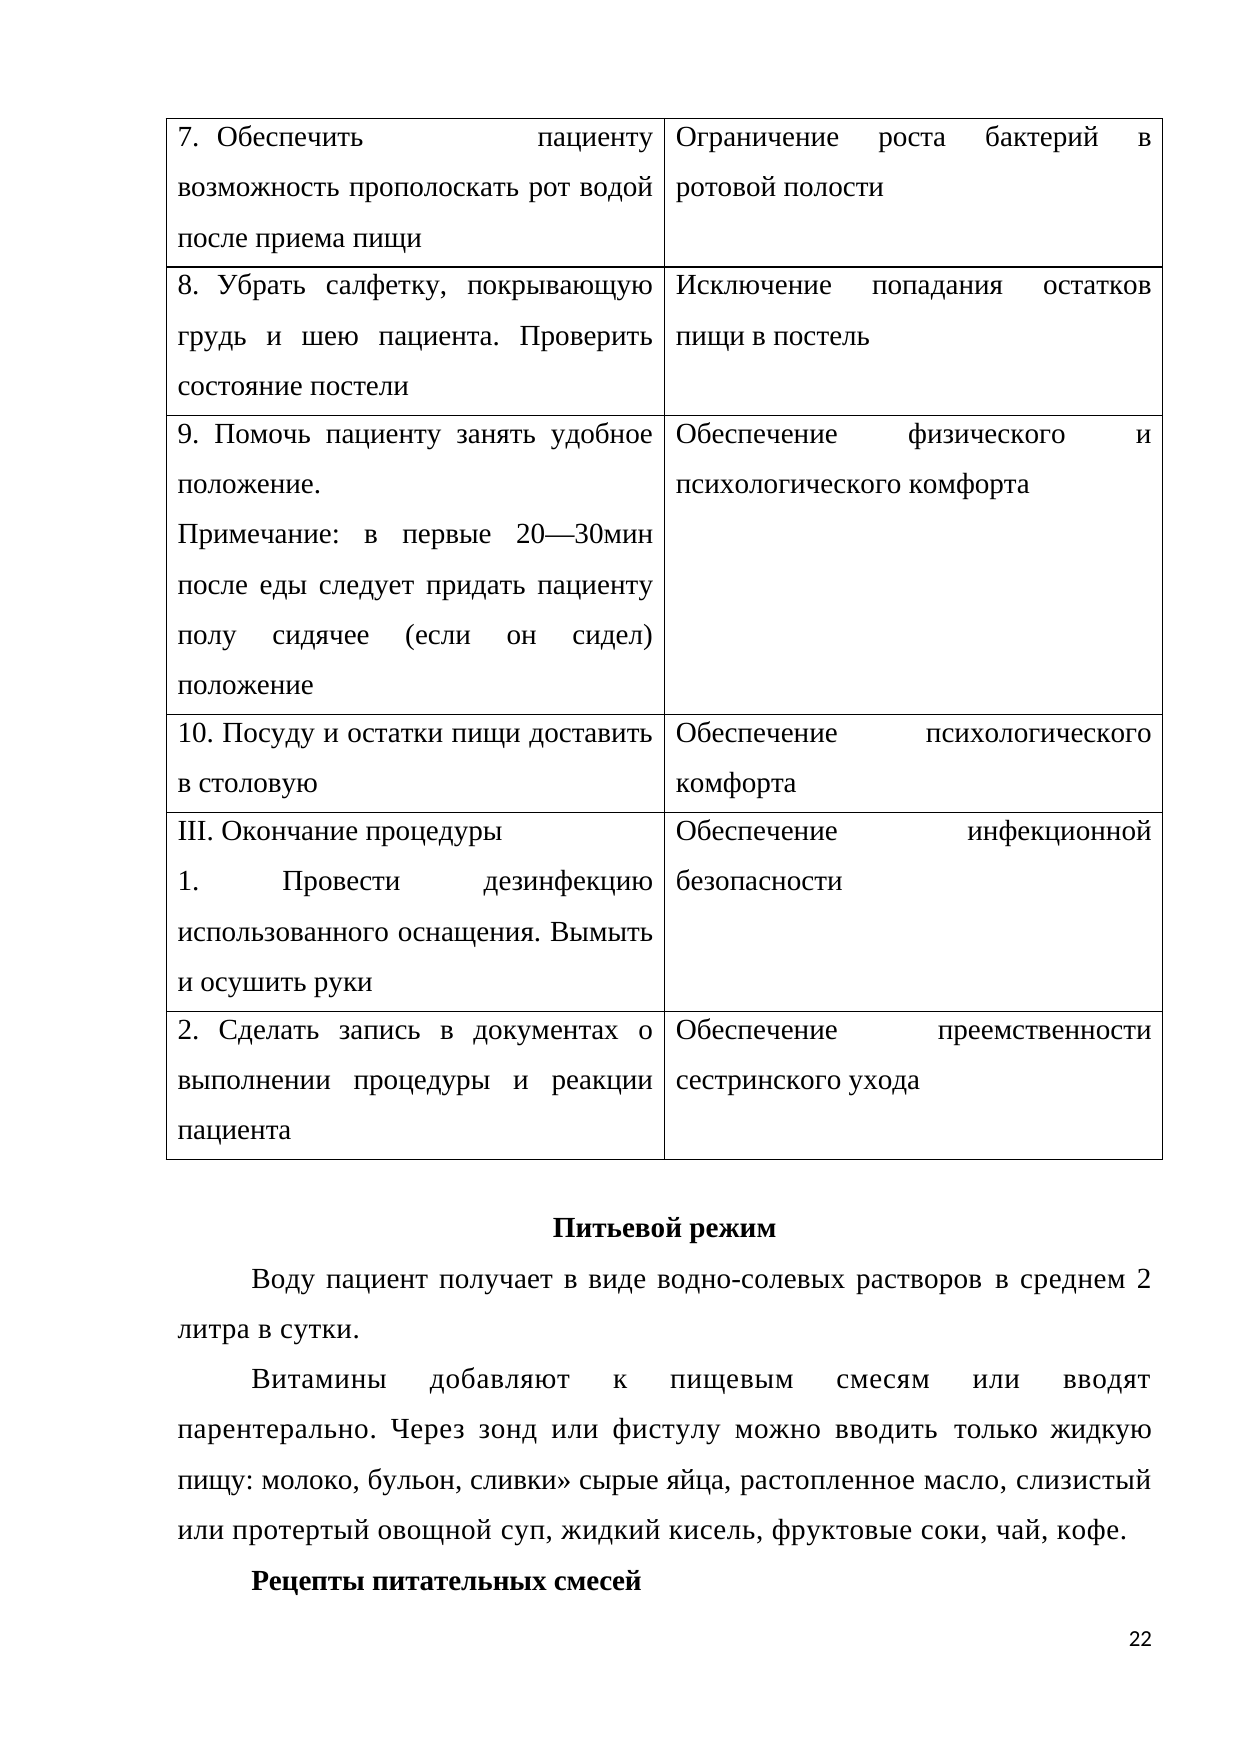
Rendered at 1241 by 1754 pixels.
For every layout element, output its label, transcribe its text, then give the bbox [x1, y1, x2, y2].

table_cell Обеспечение инфекционной безопасности [665, 813, 1162, 1011]
table_cell Исключение попадания остатков пищи в постель [665, 268, 1162, 415]
list Витамины добавляют к пищевым смесям или вводят парентерально. Через зонд или фистулу можно вводить только жидкую пищу: молоко, бульон, сливки» сырые яйца, растопленное масло, слизистый или протертый овощной суп, жидкий кисель, фруктовые соки, чай, кофе. [177, 1361, 1152, 1546]
table_cell 7. Обеспечить пациенту возможность прополоскать рот водой после приема пищи [167, 119, 664, 266]
table_cell III. Окончание процедуры 1. Провести дезинфекцию использованного оснащения. Вымыть и осушить руки [167, 813, 664, 1011]
table_cell 2. Сделать запись в документах о выполнении процедуры и реакции пациента [167, 1012, 664, 1159]
table_cell Ограничение роста бактерий в ротовой полости [665, 119, 1162, 266]
table_cell Обеспечение преемственности сестринского ухода [665, 1012, 1162, 1159]
table_cell 10. Посуду и остатки пищи доставить в столовую [167, 715, 664, 812]
list Воду пациент получает в виде водно-солевых растворов в среднем 2 литра в сутки. [177, 1261, 1152, 1344]
table_cell Обеспечение психологического комфорта [665, 715, 1162, 812]
text Рецепты питательных смесей [177, 1563, 1152, 1596]
table_cell Обеспечение физического и психологического комфорта [665, 416, 1162, 714]
table_cell 9. Помочь пациенту занять удобное положение. Примечание: в первые 20—30мин после еды следует придать пациенту полу сидячее (если он сидел) положение [167, 416, 664, 714]
text Питьевой режим [177, 1210, 1152, 1244]
table_cell 8. Убрать салфетку, покрывающую грудь и шею пациента. Проверить состояние постели [167, 268, 664, 415]
